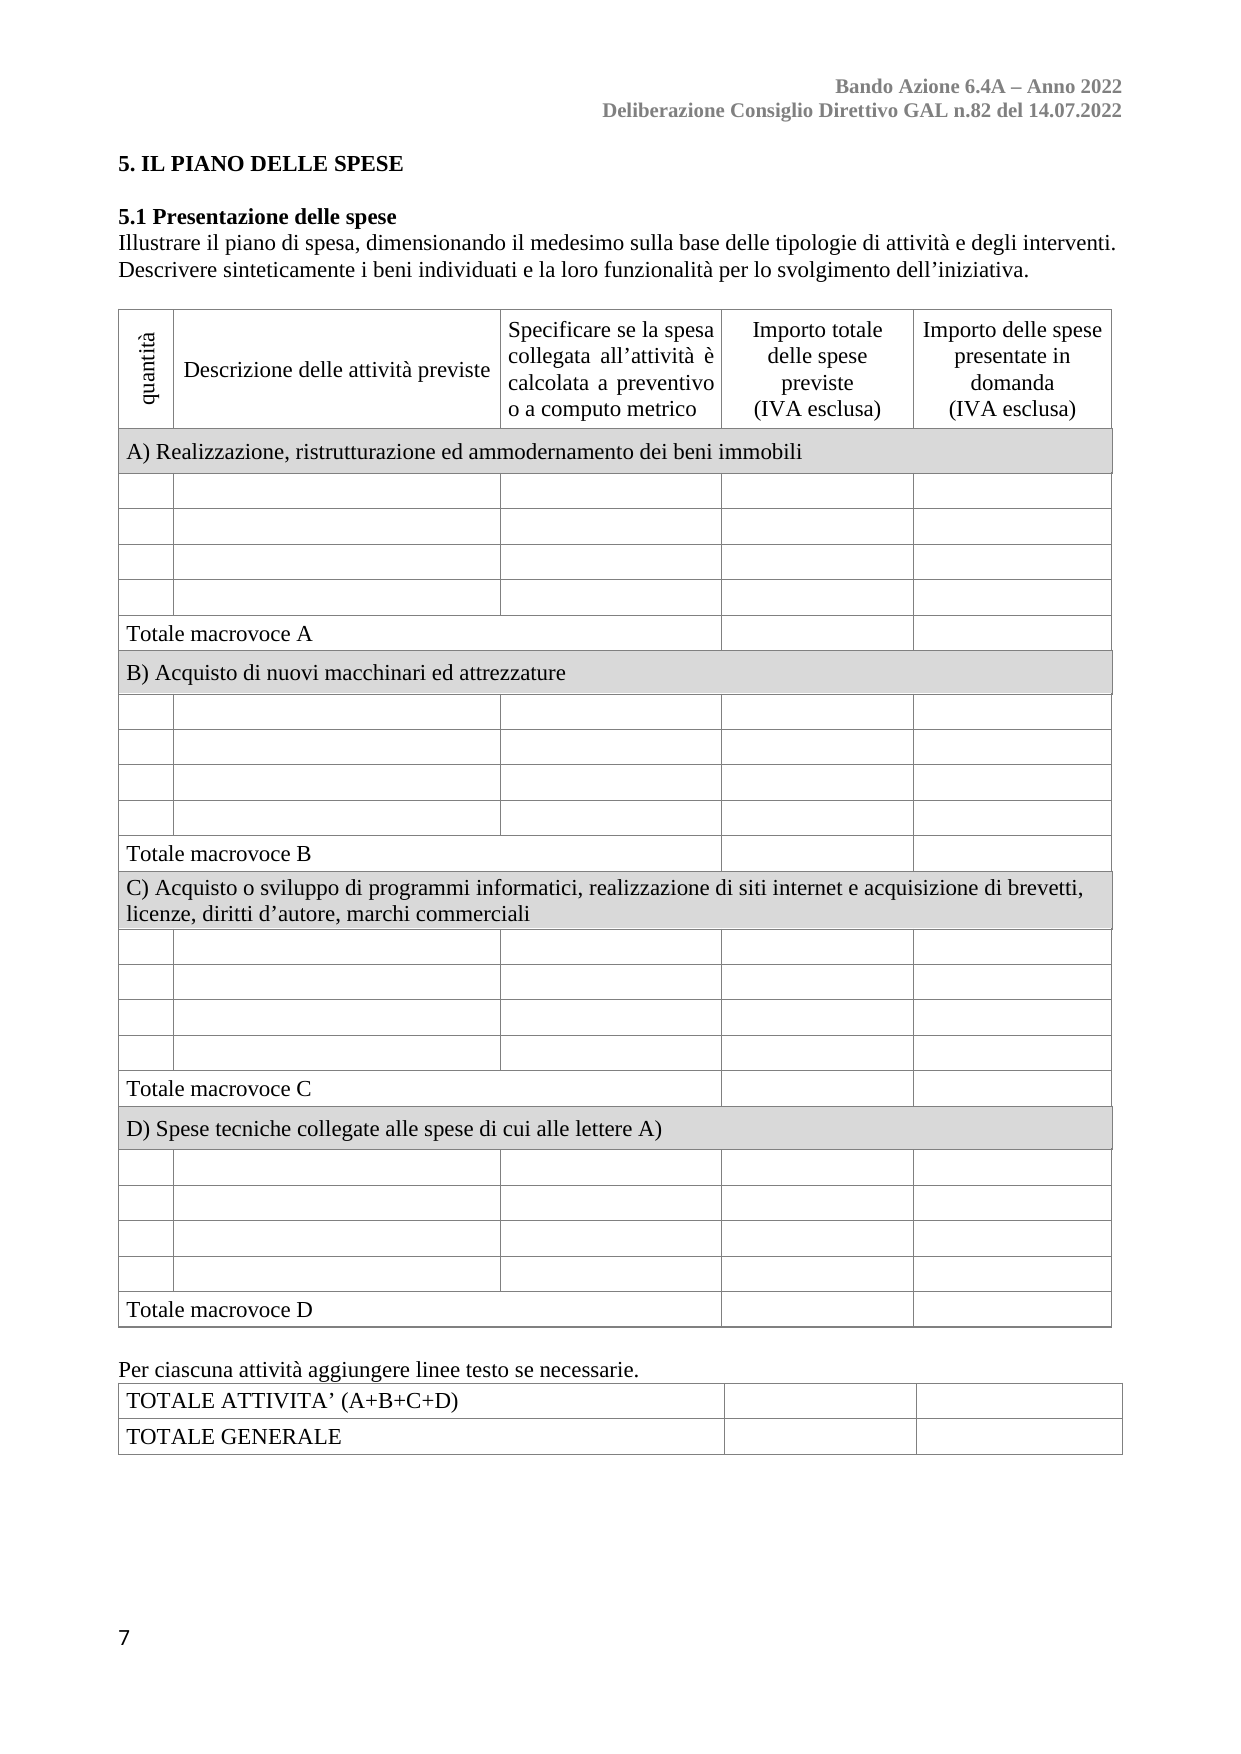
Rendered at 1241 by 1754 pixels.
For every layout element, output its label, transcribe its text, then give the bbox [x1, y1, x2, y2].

table_cell [914, 474, 1111, 508]
text Descrivere sinteticamente i beni individuati e la loro funzionalità per lo svolgimento dell’iniziativa. [118, 256, 1122, 282]
table_cell [722, 965, 913, 999]
table_cell [501, 801, 721, 835]
table_header Descrizione delle attività previste [174, 310, 500, 428]
table_cell [119, 580, 173, 614]
table_cell [119, 965, 173, 999]
table_cell [722, 730, 913, 764]
table_cell [914, 930, 1111, 964]
table_cell [174, 509, 500, 544]
table_cell [174, 801, 500, 835]
table_cell [501, 1036, 721, 1070]
table_cell [914, 695, 1111, 729]
table_cell [722, 695, 913, 729]
table_header Specificare se la spesa collegata all’attività è calcolata a preventivo o a computo metrico [501, 310, 721, 428]
table_cell [501, 930, 721, 964]
table_cell [174, 1257, 500, 1291]
table_cell [914, 1257, 1111, 1291]
text 5.1 Presentazione delle spese [118, 203, 1122, 229]
table_cell [722, 1186, 913, 1220]
table_cell [914, 580, 1111, 614]
text Per ciascuna attività aggiungere linee testo se necessarie. [118, 1356, 1122, 1383]
table_cell [119, 509, 173, 544]
table_cell [914, 730, 1111, 764]
table_cell [174, 695, 500, 729]
table_cell Totale macrovoce B [119, 836, 721, 871]
table_cell [174, 730, 500, 764]
table_cell [119, 1150, 173, 1185]
table_cell [722, 1071, 913, 1106]
table_cell [119, 474, 173, 508]
table_header Importo totale delle spese previste (IVA esclusa) [722, 310, 913, 428]
table_cell [722, 474, 913, 508]
table_header quantità [119, 310, 173, 428]
table_cell [722, 1292, 913, 1326]
table_cell [174, 545, 500, 579]
table_cell [174, 1000, 500, 1035]
table_cell [119, 1221, 173, 1256]
table_cell [501, 509, 721, 544]
table_cell [722, 801, 913, 835]
table_cell [119, 1186, 173, 1220]
table_cell [119, 545, 173, 579]
table_cell [119, 765, 173, 800]
table_cell D) Spese tecniche collegate alle spese di cui alle lettere A) [119, 1107, 1112, 1149]
table_cell A) Realizzazione, ristrutturazione ed ammodernamento dei beni immobili [119, 429, 1112, 473]
table_cell [722, 765, 913, 800]
table_cell [174, 1036, 500, 1070]
table_cell [501, 965, 721, 999]
table_cell [174, 1150, 500, 1185]
table_cell [174, 965, 500, 999]
table_cell [119, 1257, 173, 1291]
table_cell [722, 509, 913, 544]
table_cell [914, 1150, 1111, 1185]
table_cell B) Acquisto di nuovi macchinari ed attrezzature [119, 651, 1112, 693]
table_cell [501, 730, 721, 764]
table_cell [501, 580, 721, 614]
table_cell [722, 1000, 913, 1035]
table_cell [914, 1071, 1111, 1106]
table_cell [501, 1257, 721, 1291]
table_cell [119, 730, 173, 764]
table_cell [501, 1000, 721, 1035]
table_cell [174, 474, 500, 508]
table_cell Totale macrovoce A [119, 616, 721, 650]
table_cell [914, 1036, 1111, 1070]
table_cell [722, 1036, 913, 1070]
table_cell [722, 580, 913, 614]
table_header Importo delle spese presentate in domanda (IVA esclusa) [914, 310, 1111, 428]
table_cell [722, 1150, 913, 1185]
table_cell TOTALE GENERALE [119, 1419, 724, 1453]
table_cell C) Acquisto o sviluppo di programmi informatici, realizzazione di siti internet e acquisizione di brevetti, licenze, diritti d’autore, marchi commerciali [119, 872, 1112, 928]
table_cell [119, 1000, 173, 1035]
table_cell [914, 1221, 1111, 1256]
text Illustrare il piano di spesa, dimensionando il medesimo sulla base delle tipologie di attività e degli interventi. [118, 229, 1122, 256]
table_cell [174, 765, 500, 800]
table_cell [722, 930, 913, 964]
table_header [725, 1384, 916, 1418]
table_header [917, 1384, 1122, 1418]
table_cell [914, 545, 1111, 579]
table_cell [501, 474, 721, 508]
table_cell [119, 801, 173, 835]
table_cell [722, 616, 913, 650]
table_cell [501, 545, 721, 579]
table_cell [914, 616, 1111, 650]
table_cell [174, 580, 500, 614]
table_cell [174, 1186, 500, 1220]
table_cell [725, 1419, 916, 1453]
table_cell [119, 1036, 173, 1070]
table_cell [914, 965, 1111, 999]
table_cell [501, 765, 721, 800]
table_cell [501, 695, 721, 729]
table_cell [914, 509, 1111, 544]
table_cell Totale macrovoce C [119, 1071, 721, 1106]
table_cell [722, 1257, 913, 1291]
table_cell [501, 1221, 721, 1256]
table_cell [174, 1221, 500, 1256]
table_cell [722, 1221, 913, 1256]
table_cell [501, 1186, 721, 1220]
table_cell [914, 836, 1111, 871]
table_cell [722, 545, 913, 579]
table_cell [917, 1419, 1122, 1453]
table_cell [914, 765, 1111, 800]
table_header TOTALE ATTIVITA’ (A+B+C+D) [119, 1384, 724, 1418]
table_cell [722, 836, 913, 871]
text 5. IL PIANO DELLE SPESE [118, 150, 1122, 177]
table_cell [174, 930, 500, 964]
table_cell [119, 695, 173, 729]
table_cell [914, 1292, 1111, 1326]
table_cell [914, 801, 1111, 835]
table_cell Totale macrovoce D [119, 1292, 721, 1326]
table_cell [501, 1150, 721, 1185]
table_cell [914, 1186, 1111, 1220]
table_cell [914, 1000, 1111, 1035]
table_cell [119, 930, 173, 964]
